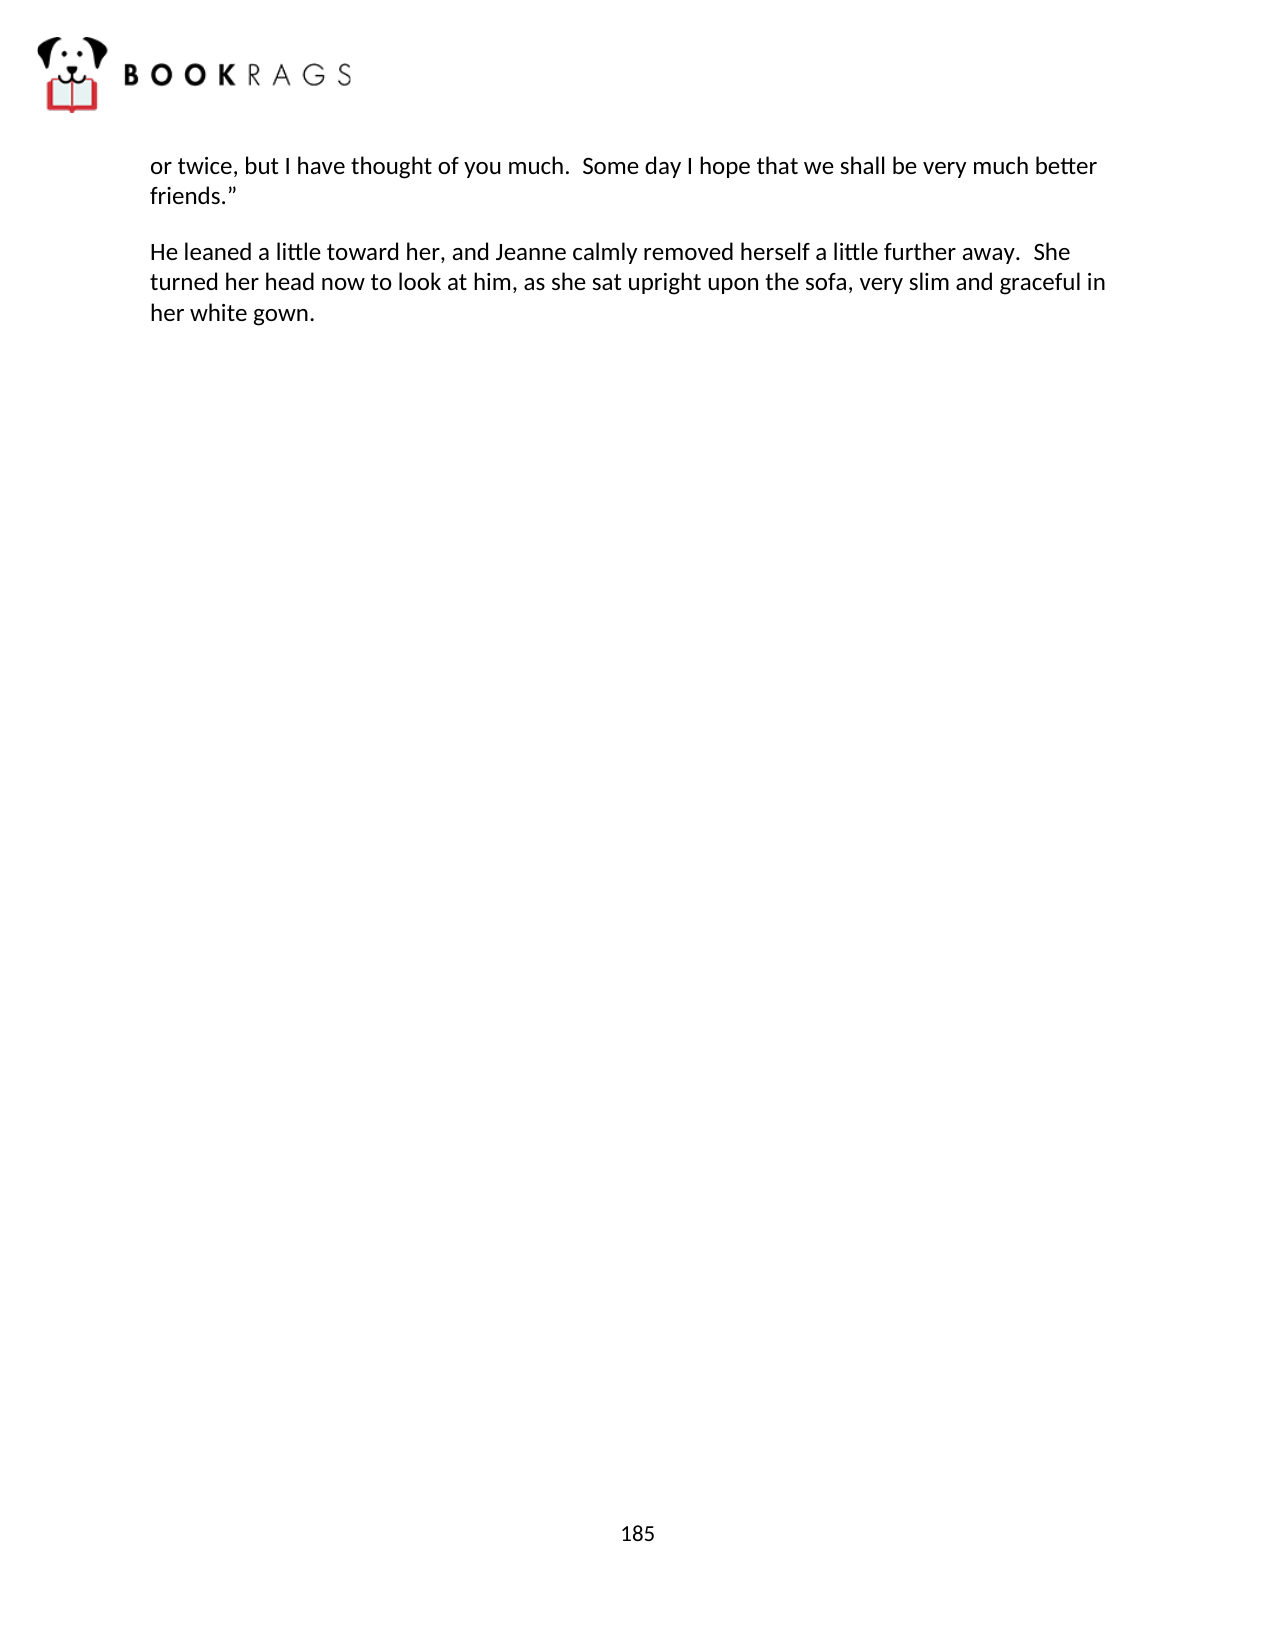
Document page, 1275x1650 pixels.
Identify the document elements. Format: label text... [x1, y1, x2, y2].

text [150, 150, 1125, 211]
picture [37, 37, 351, 113]
text He leaned a little toward her, and Jeanne calmly removed herself a little further away. She turned her head now to look at him, as she sat upright upon the sofa, very slim and graceful in her white gown. [150, 236, 1125, 328]
